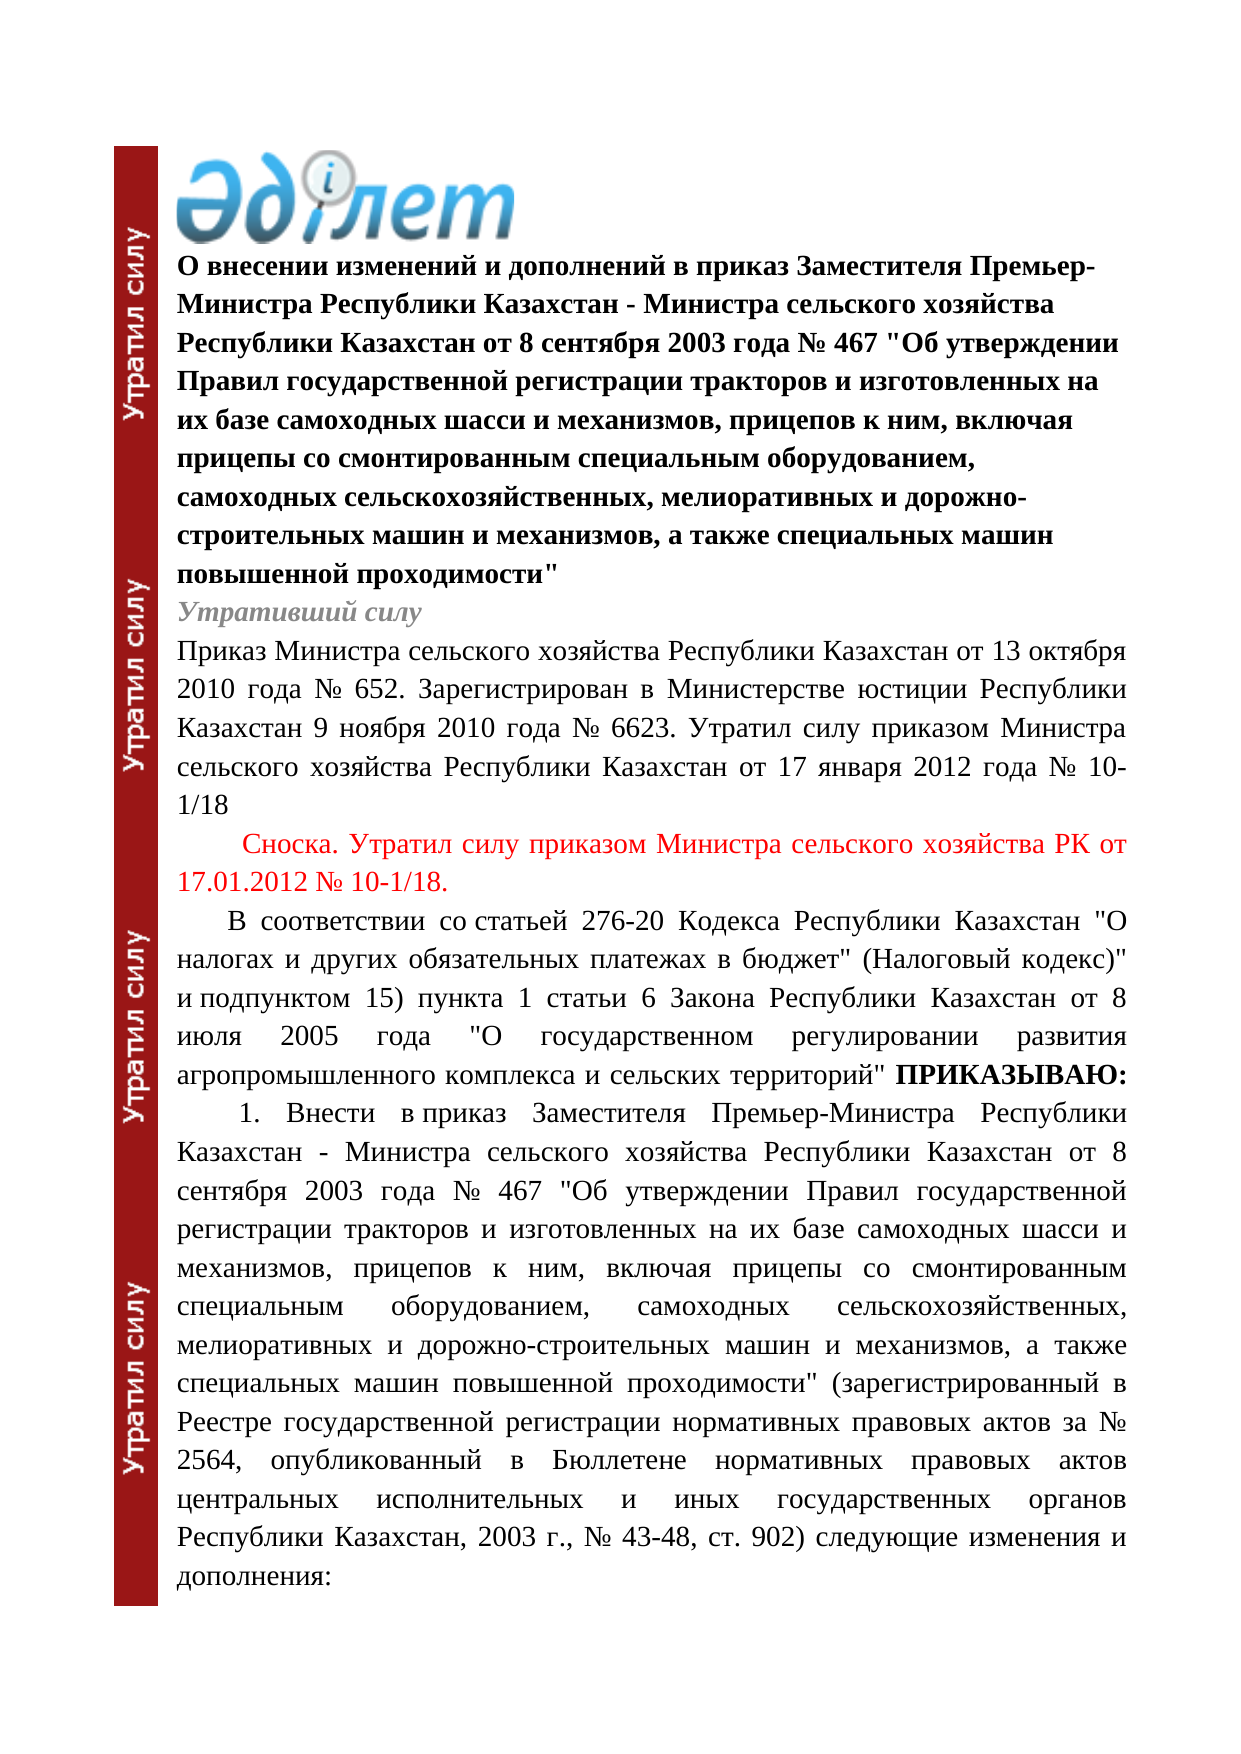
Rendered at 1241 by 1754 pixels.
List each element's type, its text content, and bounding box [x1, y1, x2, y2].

text Сноска. Утратил силу приказом Министра сельского хозяйства РК от 17.01.2012 № 10-1/18. [112, 826, 1128, 898]
text Утративший силу [112, 594, 1128, 628]
picture [176, 150, 515, 244]
picture [114, 146, 158, 248]
text О внесении изменений и дополнений в приказ Заместителя Премьер-Министра Республики Казахстан - Министра сельского хозяйства Республики Казахстан от 8 сентября 2003 года № 467 "Об утверждении Правил государственной регистрации тракторов и изготовленных на их базе самоходных шасси и механизмов, прицепов к ним, включая прицепы со смонтированным специальным оборудованием, самоходных сельскохозяйственных, мелиоративных и дорожно-строительных машин и механизмов, а также специальных машин повышенной проходимости" [112, 248, 1128, 589]
picture [114, 1592, 158, 1606]
text Приказ Министра сельского хозяйства Республики Казахстан от 13 октября 2010 года № 652. Зарегистрирован в Министерстве юстиции Республики Казахстан 9 ноября 2010 года № 6623. Утратил силу приказом Министра сельского хозяйства Республики Казахстан от 17 января 2012 года № 10-1/18 [112, 633, 1128, 821]
picture [114, 628, 158, 633]
picture [114, 821, 158, 826]
picture [114, 589, 158, 594]
picture [114, 898, 158, 903]
